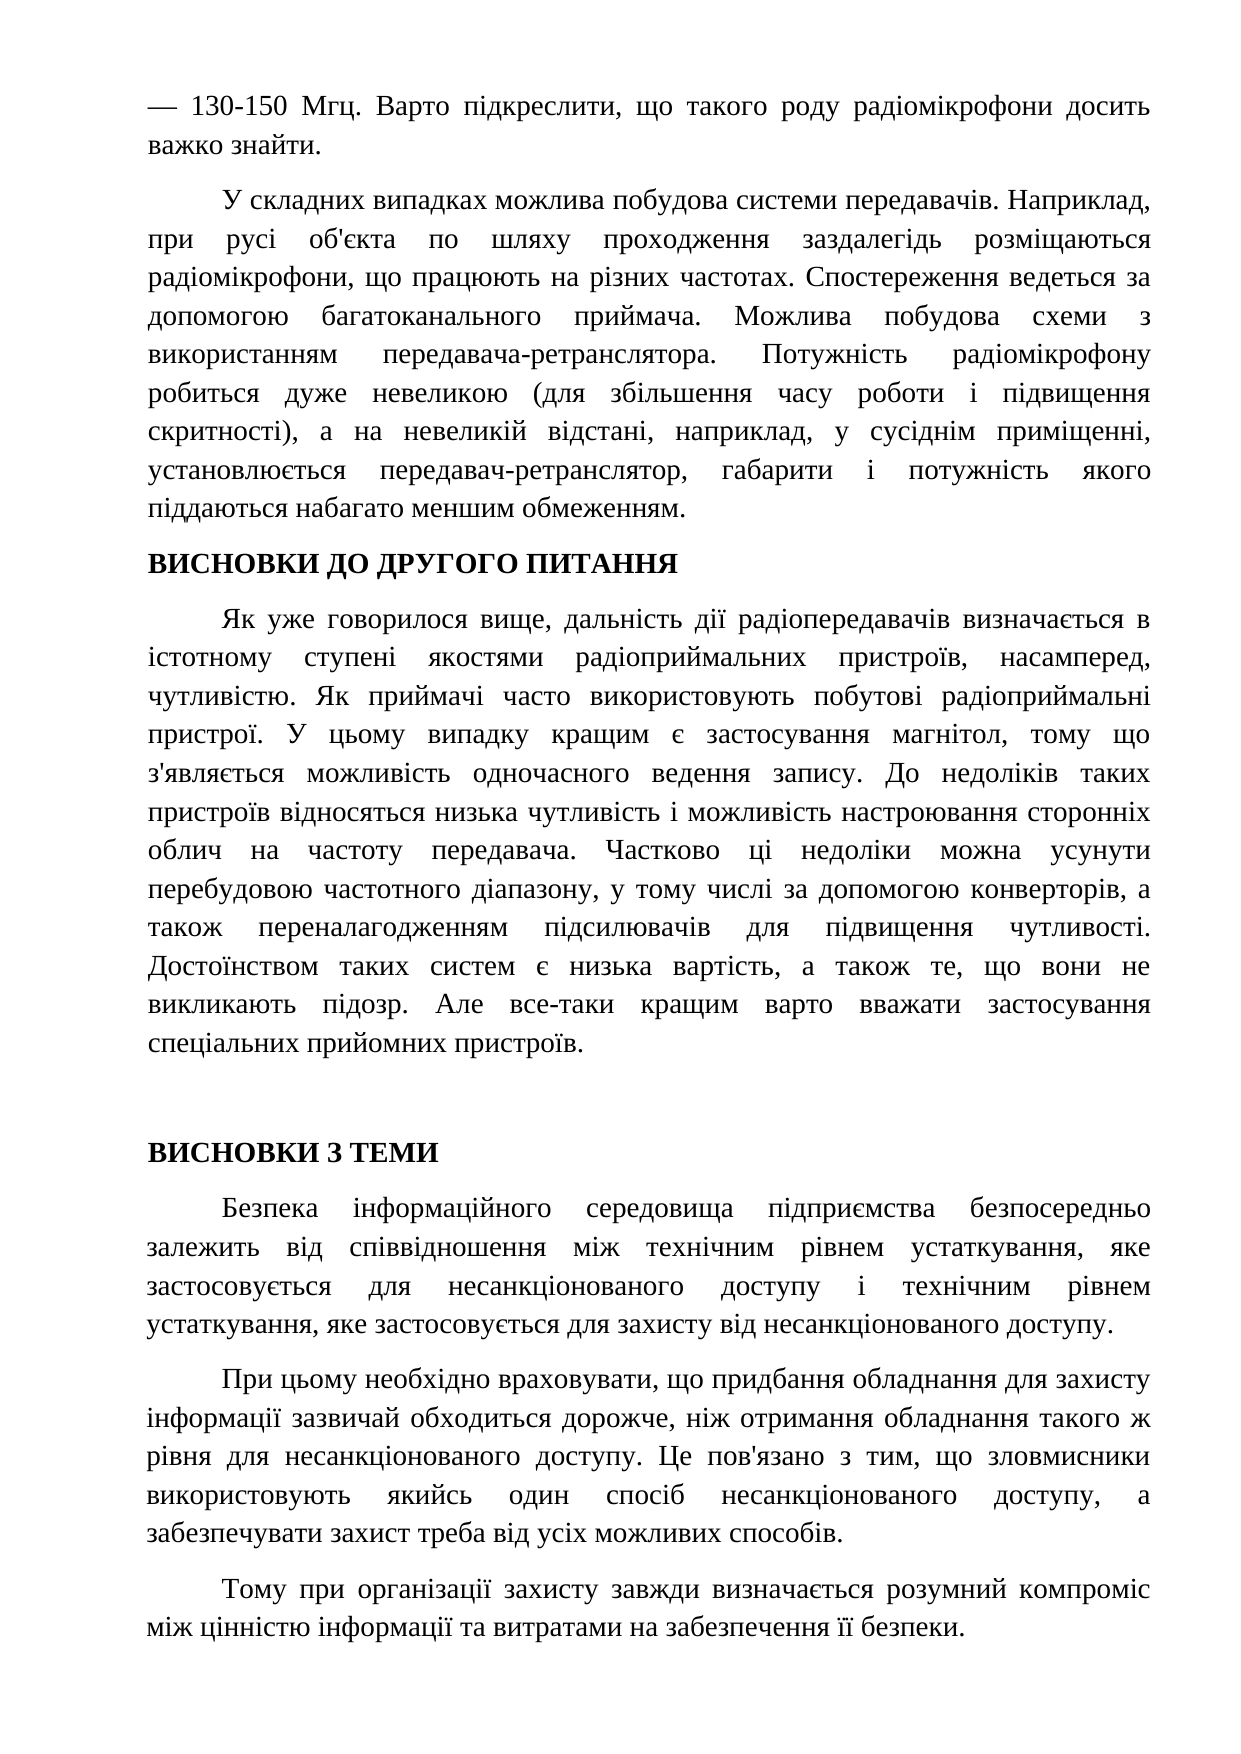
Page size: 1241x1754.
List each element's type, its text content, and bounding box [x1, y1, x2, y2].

text У складних випадках можлива побудова системи передавачів. Наприклад, при русі об'єкта по шляху проходження заздалегідь розміщаються радіомікрофони, що працюють на різних частотах. Спостереження ведеться за допомогою багатоканального приймача. Можлива побудова схеми з використанням передавача-ретранслятора. Потужність радіомікрофону робиться дуже невеликою (для збільшення часу роботи і підвищення скритності), а на невеликій відстані, наприклад, у сусіднім приміщенні, установлюється передавач-ретранслятор, габарити і потужність якого піддаються набагато меншим обмеженням. [148, 182, 1152, 524]
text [148, 88, 1152, 161]
text ВИСНОВКИ ДО ДРУГОГО ПИТАННЯ [148, 546, 1152, 579]
text ВИСНОВКИ З ТЕМИ [148, 1135, 1152, 1169]
text Тому при організації захисту завжди визначається розумний компроміс між цінністю інформації та витратами на забезпечення її безпеки. [146, 1571, 1152, 1643]
text При цьому необхідно враховувати, що придбання обладнання для захисту інформації зазвичай обходиться дорожче, ніж отримання обладнання такого ж рівня для несанкціонованого доступу. Це пов'язано з тим, що зловмисники використовують якийсь один спосіб несанкціонованого доступу, а забезпечувати захист треба від усіх можливих способів. [146, 1361, 1152, 1549]
text Як уже говорилося вище, дальність дії радіопередавачів визначається в істотному ступені якостями радіоприймальних пристроїв, насамперед, чутливістю. Як приймачі часто використовують побутові радіоприймальні пристрої. У цьому випадку кращим є застосування магнітол, тому що з'являється можливість одночасного ведення запису. До недоліків таких пристроїв відносяться низька чутливість і можливість настроювання сторонніх облич на частоту передавача. Частково ці недоліки можна усунути перебудовою частотного діапазону, у тому числі за допомогою конверторів, а також переналагодженням підсилювачів для підвищення чутливості. Достоїнством таких систем є низька вартість, а також те, що вони не викликають підозр. Але все-таки кращим варто вважати застосування спеціальних прийомних пристроїв. [148, 601, 1152, 1058]
text Безпека інформаційного середовища підприємства безпосередньо залежить від співвідношення між технічним рівнем устаткування, яке застосовується для несанкціонованого доступу і технічним рівнем устаткування, яке застосовується для захисту від несанкціонованого доступу. [146, 1191, 1152, 1340]
